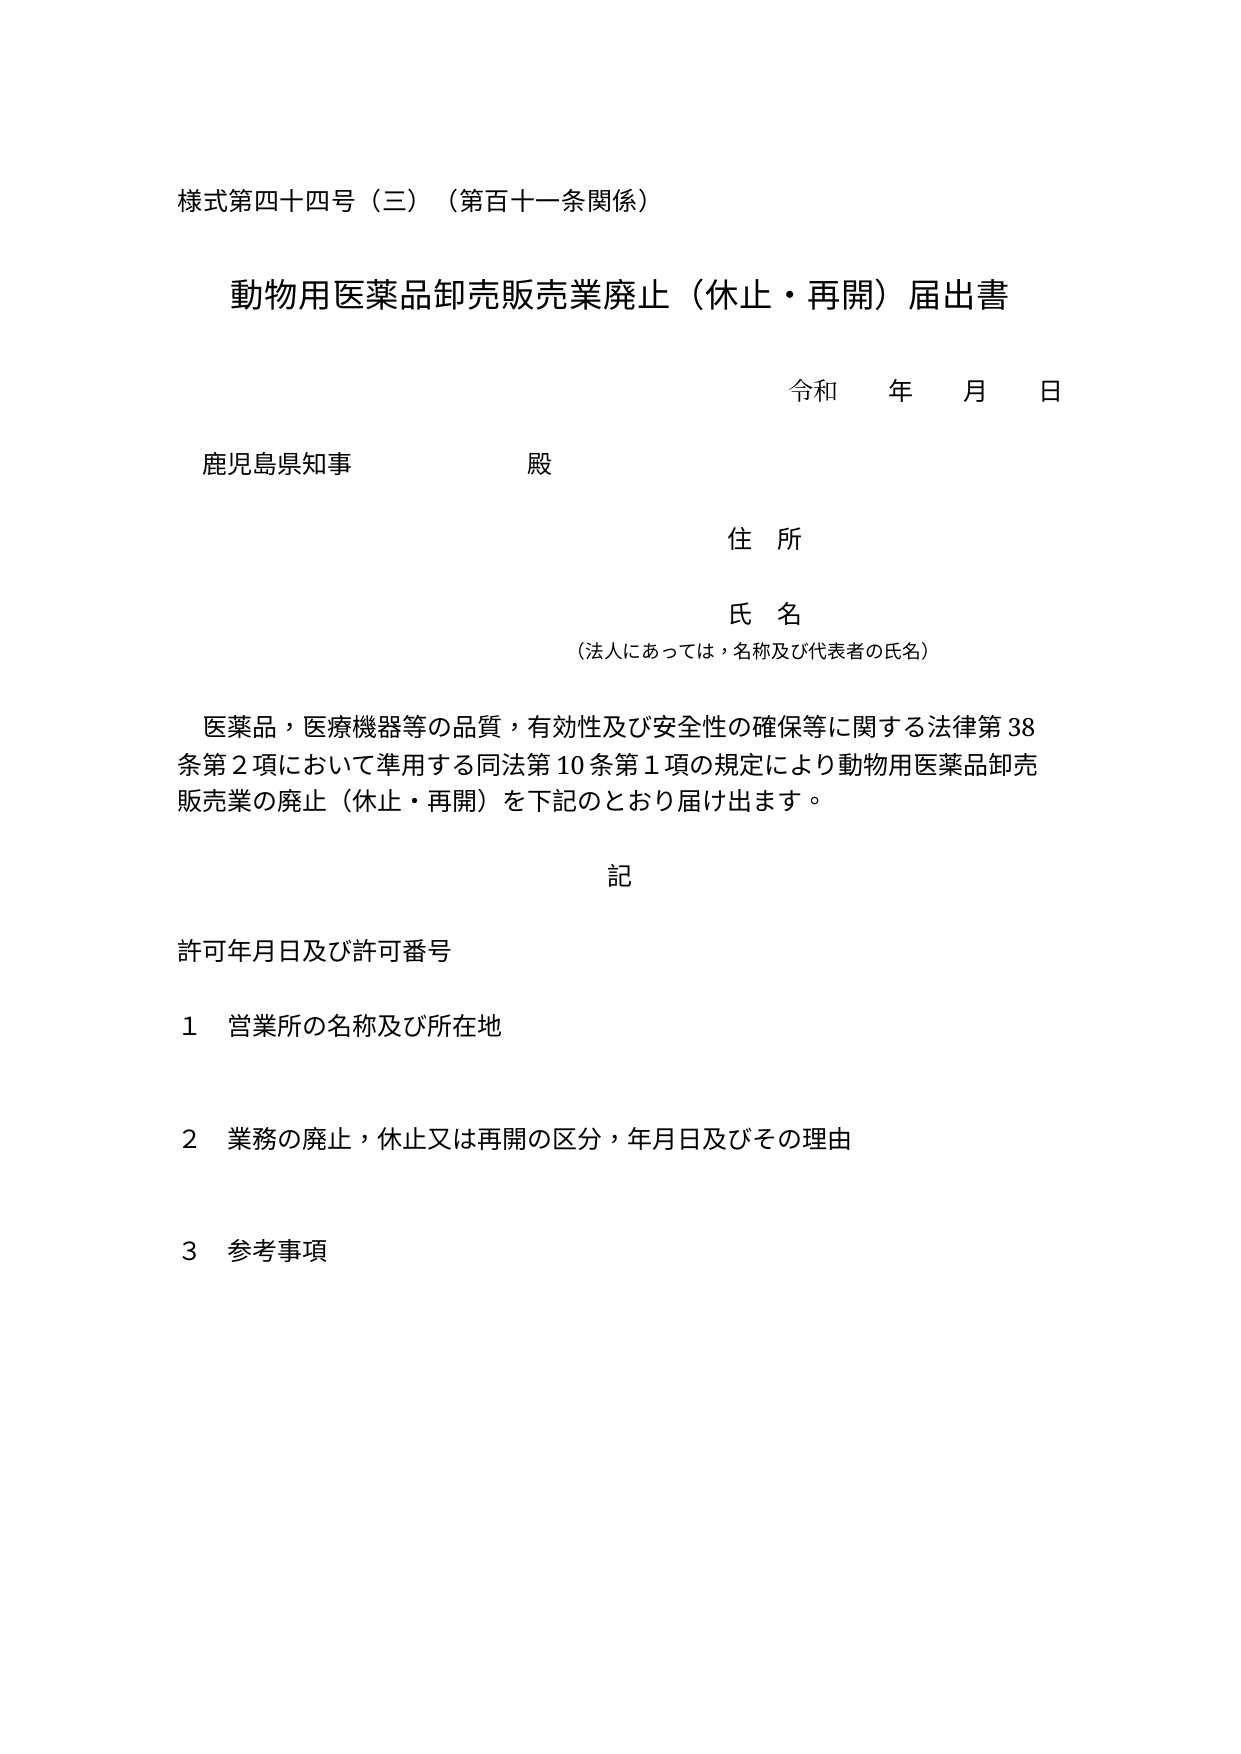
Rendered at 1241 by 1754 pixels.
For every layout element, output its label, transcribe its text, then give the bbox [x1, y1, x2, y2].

text 動物用医薬品卸売販売業廃止（休止・再開）届出書 [177, 258, 1063, 333]
text ３ 参考事項 [177, 1233, 1063, 1271]
text 様式第四十四号（三）（第百十一条関係） [177, 183, 1063, 221]
text 鹿児島県知事 殿 [177, 446, 1063, 483]
text 許可年月日及び許可番号 [177, 933, 1063, 971]
text 医薬品，医療機器等の品質，有効性及び安全性の確保等に関する法律第38条第２項において準用する同法第10条第１項の規定により動物用医薬品卸売販売業の廃止（休止・再開）を下記のとおり届け出ます。 [177, 708, 1063, 821]
text １ 営業所の名称及び所在地 [177, 1008, 1063, 1046]
text ２ 業務の廃止，休止又は再開の区分，年月日及びその理由 [177, 1121, 1063, 1158]
text 令和 年 月 日 [177, 371, 1063, 408]
text 氏 名 [177, 596, 1063, 633]
text 記 [177, 858, 1063, 896]
text （法人にあっては，名称及び代表者の氏名） [177, 633, 1063, 671]
text 住 所 [177, 521, 1063, 558]
